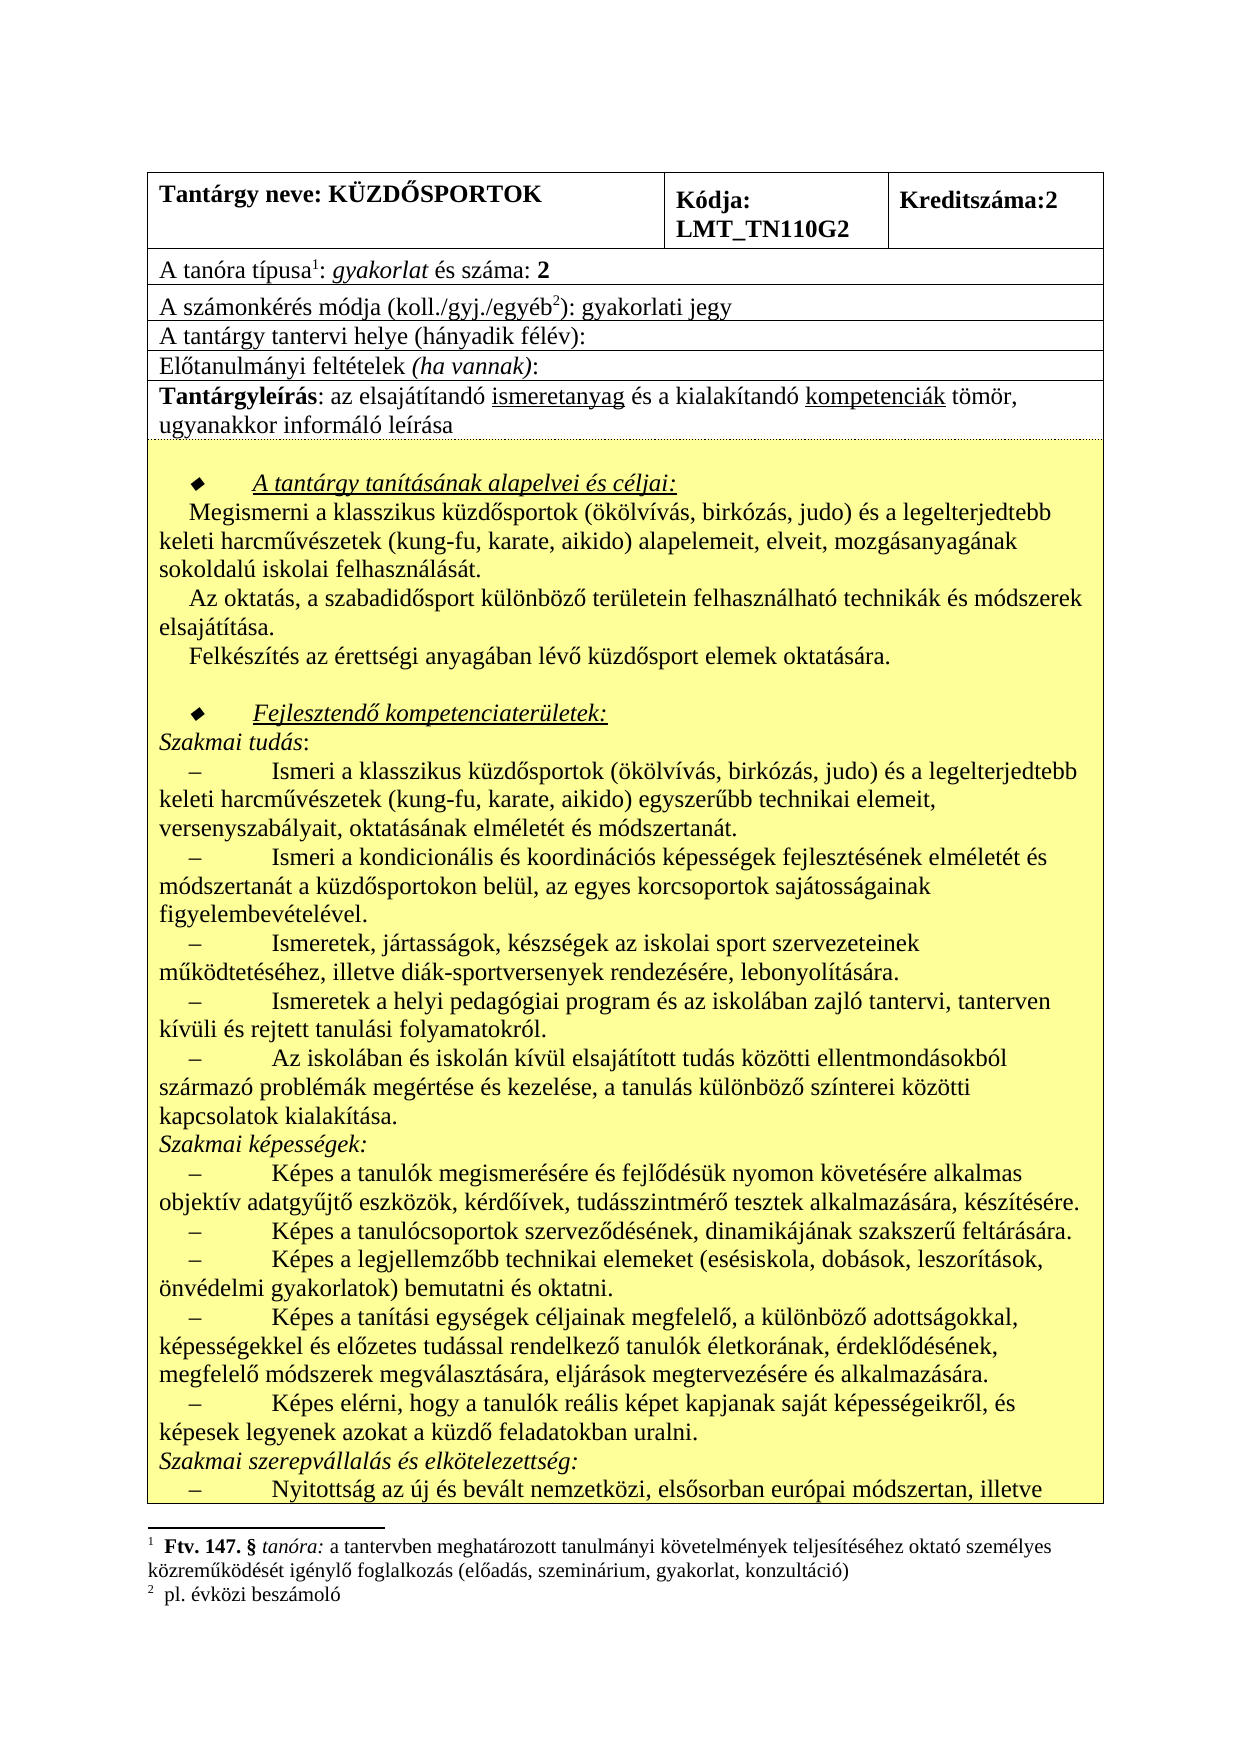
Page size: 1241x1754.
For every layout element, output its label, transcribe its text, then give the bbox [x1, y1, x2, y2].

table_cell A számonkérés módja (koll./gyj./egyéb): gyakorlati jegy [148, 285, 1103, 320]
table_cell A tantárgy tantervi helye (hányadik félév): [148, 321, 1103, 350]
table_cell A tanóra típusa: gyakorlat és száma: 2 [148, 249, 1103, 284]
table_cell Tantárgyleírás: az elsajátítandó ismeretanyag és a kialakítandó kompetenciák tömör, ugyanakkor informáló leírása [148, 381, 1103, 438]
table_header Kreditszáma:2 [889, 173, 1103, 248]
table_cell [148, 439, 1103, 1503]
table_header Kódja: LMT_TN110G2 [665, 173, 888, 248]
table_cell Előtanulmányi feltételek (ha vannak): [148, 351, 1103, 380]
table_header Tantárgy neve: KÜZDŐSPORTOK [148, 173, 664, 248]
